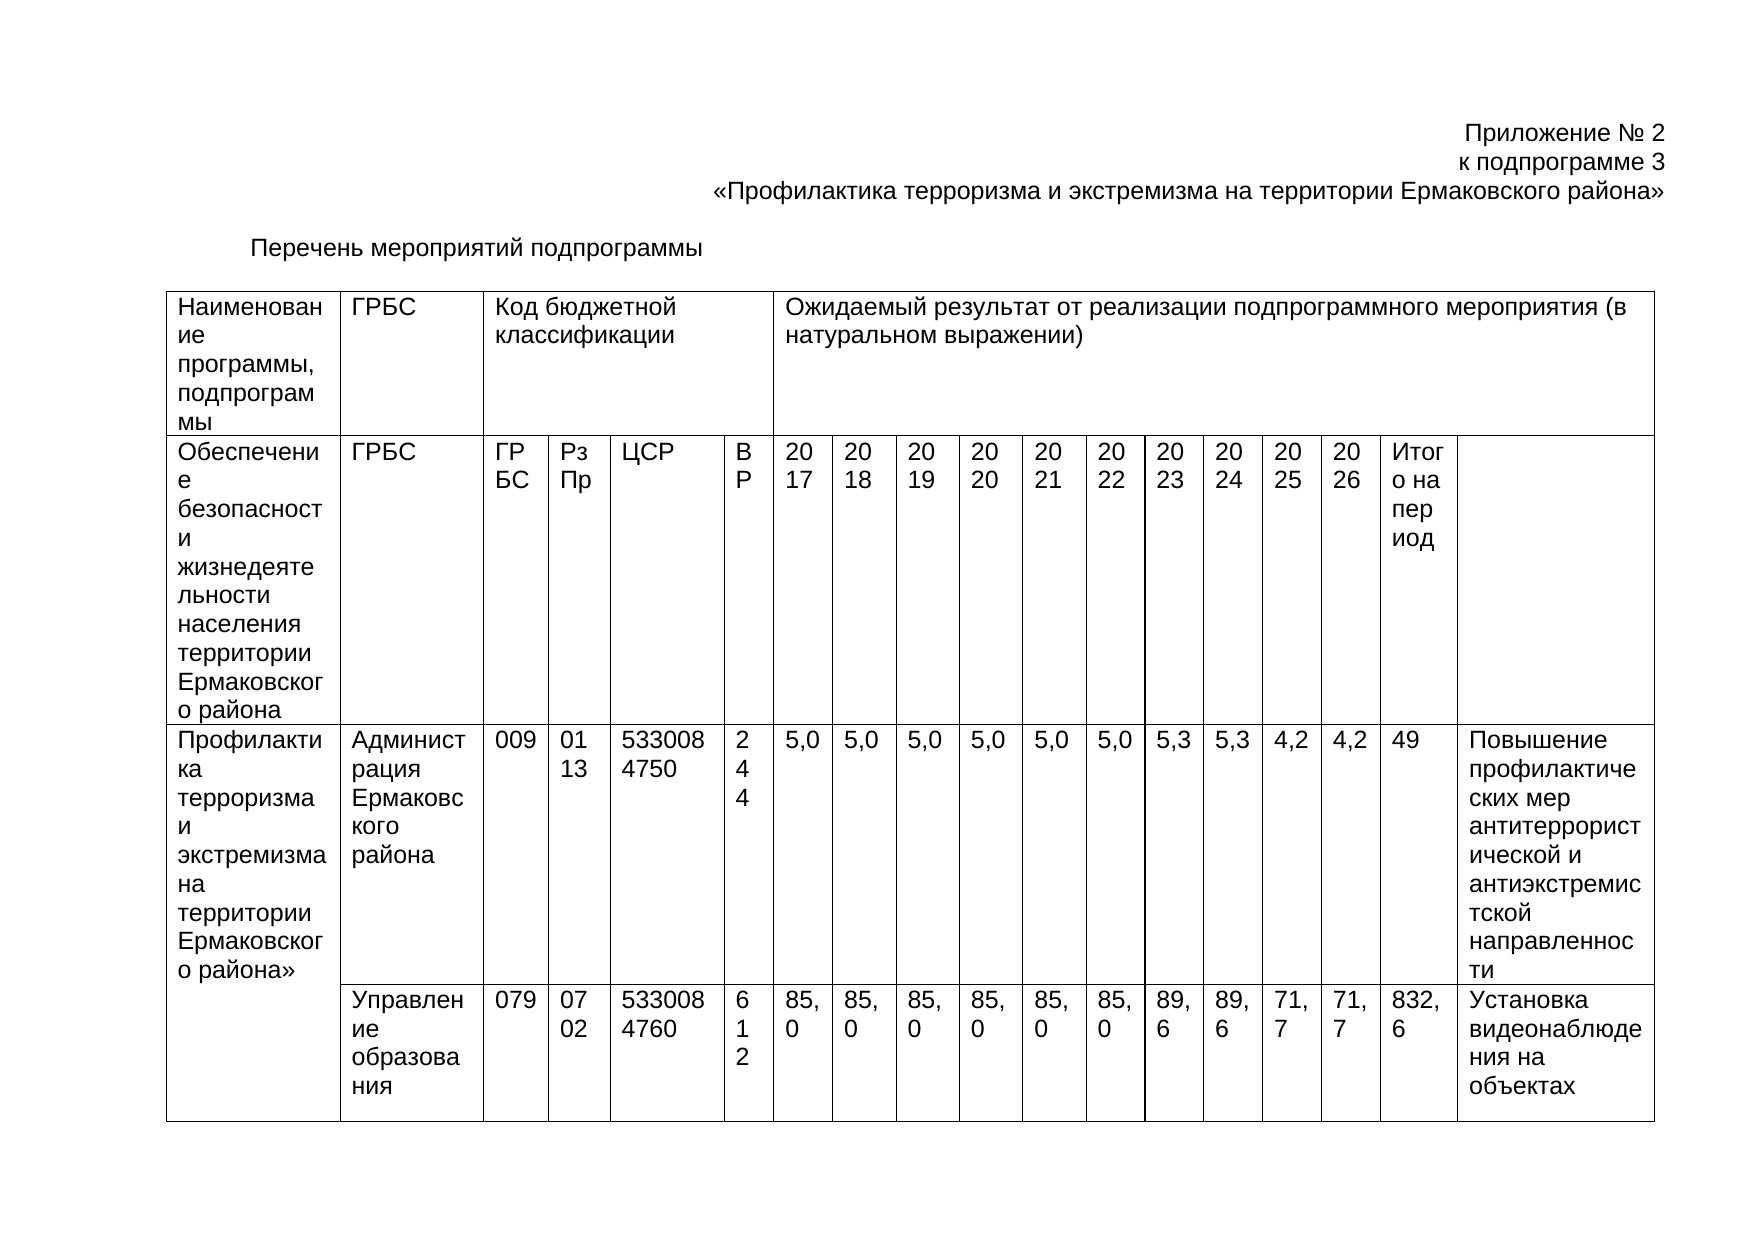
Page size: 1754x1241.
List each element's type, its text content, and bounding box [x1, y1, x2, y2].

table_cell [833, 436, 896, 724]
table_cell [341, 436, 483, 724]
text к подпрограмме 3 [177, 147, 1665, 176]
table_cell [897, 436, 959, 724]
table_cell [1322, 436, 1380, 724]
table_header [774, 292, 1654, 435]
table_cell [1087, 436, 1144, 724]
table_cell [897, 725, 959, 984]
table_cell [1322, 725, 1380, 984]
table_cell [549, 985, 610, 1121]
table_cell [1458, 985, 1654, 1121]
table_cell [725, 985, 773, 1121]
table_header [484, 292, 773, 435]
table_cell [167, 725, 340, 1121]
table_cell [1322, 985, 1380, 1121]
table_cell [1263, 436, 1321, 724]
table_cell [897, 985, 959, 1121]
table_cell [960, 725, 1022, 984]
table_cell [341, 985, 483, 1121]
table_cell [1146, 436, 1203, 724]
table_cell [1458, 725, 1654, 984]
text «Профилактика терроризма и экстремизма на территории Ермаковского района» [177, 176, 1665, 204]
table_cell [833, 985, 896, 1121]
text Перечень мероприятий подпрограммы [177, 233, 1665, 262]
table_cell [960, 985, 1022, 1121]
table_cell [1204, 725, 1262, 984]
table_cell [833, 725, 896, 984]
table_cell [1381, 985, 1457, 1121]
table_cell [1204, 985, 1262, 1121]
text Приложение № 2 [177, 118, 1665, 147]
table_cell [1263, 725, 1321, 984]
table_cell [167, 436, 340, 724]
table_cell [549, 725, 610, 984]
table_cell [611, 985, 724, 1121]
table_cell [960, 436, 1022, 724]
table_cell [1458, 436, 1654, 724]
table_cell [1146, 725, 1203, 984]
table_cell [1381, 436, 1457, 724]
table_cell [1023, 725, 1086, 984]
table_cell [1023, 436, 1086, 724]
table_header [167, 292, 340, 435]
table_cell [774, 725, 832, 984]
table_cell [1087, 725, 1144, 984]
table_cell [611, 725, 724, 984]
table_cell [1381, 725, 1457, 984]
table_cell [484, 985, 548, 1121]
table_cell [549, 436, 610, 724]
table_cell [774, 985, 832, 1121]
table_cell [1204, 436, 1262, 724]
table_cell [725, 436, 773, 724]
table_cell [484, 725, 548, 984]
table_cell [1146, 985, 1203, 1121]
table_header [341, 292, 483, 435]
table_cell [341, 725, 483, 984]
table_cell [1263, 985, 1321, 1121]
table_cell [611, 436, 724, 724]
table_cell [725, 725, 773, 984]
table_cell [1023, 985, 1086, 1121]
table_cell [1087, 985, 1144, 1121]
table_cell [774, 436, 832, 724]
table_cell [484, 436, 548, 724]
